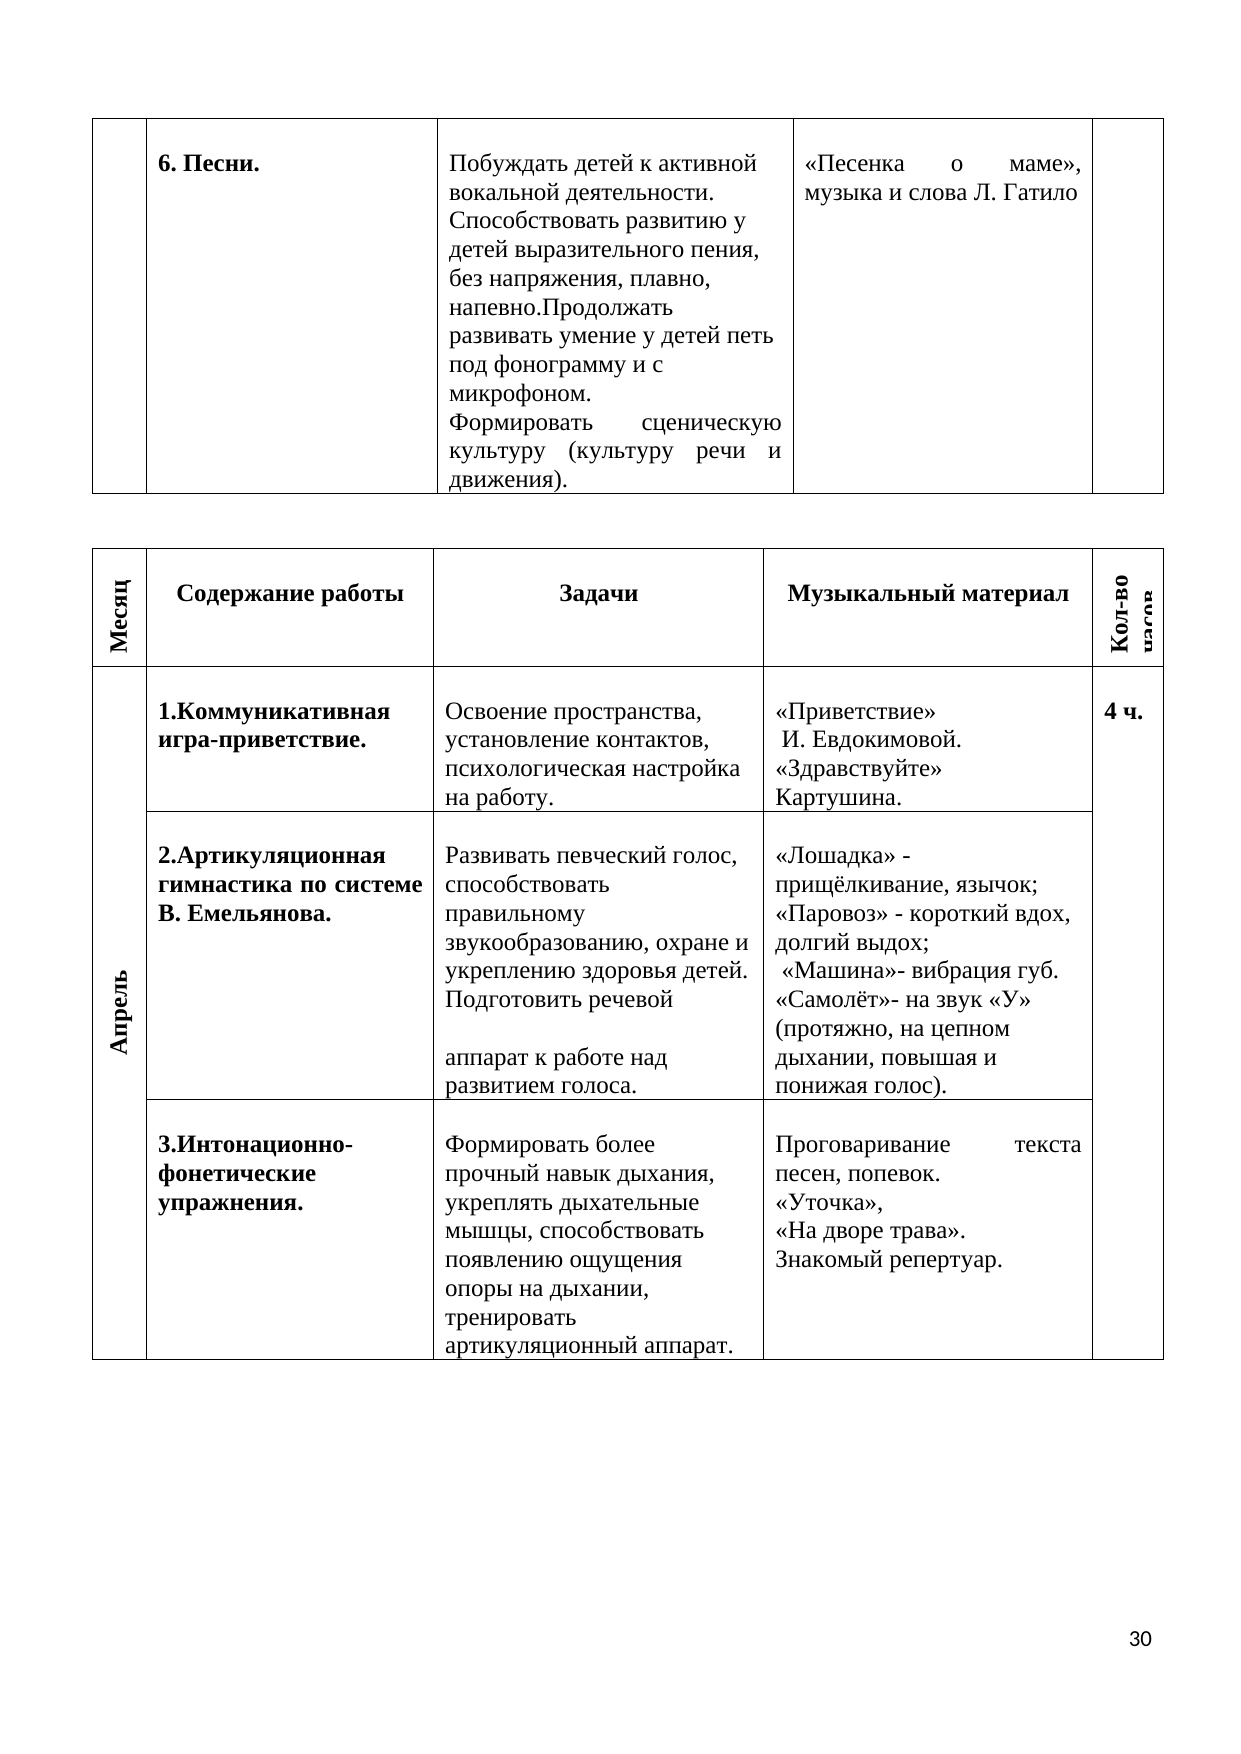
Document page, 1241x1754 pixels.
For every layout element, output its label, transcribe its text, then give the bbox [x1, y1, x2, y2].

table_cell 2.Артикуляционная гимнастика по системе В. Емельянова. [147, 812, 433, 1099]
table_cell «Лошадка» - прищёлкивание, язычок; «Паровоз» - короткий вдох, долгий выдох; «Машина»- вибрация губ. «Самолёт»- на звук «У» (протяжно, на цепном дыхании, повышая и понижая голос). [764, 812, 1092, 1099]
table_cell «Песенка о маме», музыка и слова Л. Гатило [794, 119, 1092, 493]
table_cell 3.Интонационно-фонетические упражнения. [147, 1100, 433, 1359]
table_cell Развивать певческий голос, способствовать правильному звукообразованию, охране и укреплению здоровья детей. Подготовить речевой аппарат к работе над развитием голоса. [434, 812, 763, 1099]
table_cell «Приветствие» И. Евдокимовой. «Здравствуйте» Картушина. [764, 667, 1092, 811]
table_cell Апрель [93, 667, 146, 1359]
table_cell 1.Коммуникативная игра-приветствие. [147, 667, 433, 811]
table_cell Освоение пространства, установление контактов, психологическая настройка на работу. [434, 667, 763, 811]
table_cell Побуждать детей к активной вокальной деятельности. Способствовать развитию у детей выразительного пения, без напряжения, плавно, напевно.Продолжать развивать умение у детей петь под фонограмму и с микрофоном. Формировать сценическую культуру (культуру речи и движения). [438, 119, 793, 493]
table_header Месяц [93, 549, 146, 666]
table_cell [1093, 119, 1163, 493]
table_header Музыкальный материал [764, 549, 1092, 666]
table_cell Проговаривание текста песен, попевок. «Уточка», «На дворе трава». Знакомый репертуар. [764, 1100, 1092, 1359]
table_header Содержание работы [147, 549, 433, 666]
table_cell 4 ч. [1093, 667, 1163, 1359]
table_header Задачи [434, 549, 763, 666]
table_cell 6. Песни. [147, 119, 437, 493]
table_header Кол-во часов [1093, 549, 1163, 666]
table_cell Формировать более прочный навык дыхания, укреплять дыхательные мышцы, способствовать появлению ощущения опоры на дыхании, тренировать артикуляционный аппарат. [434, 1100, 763, 1359]
